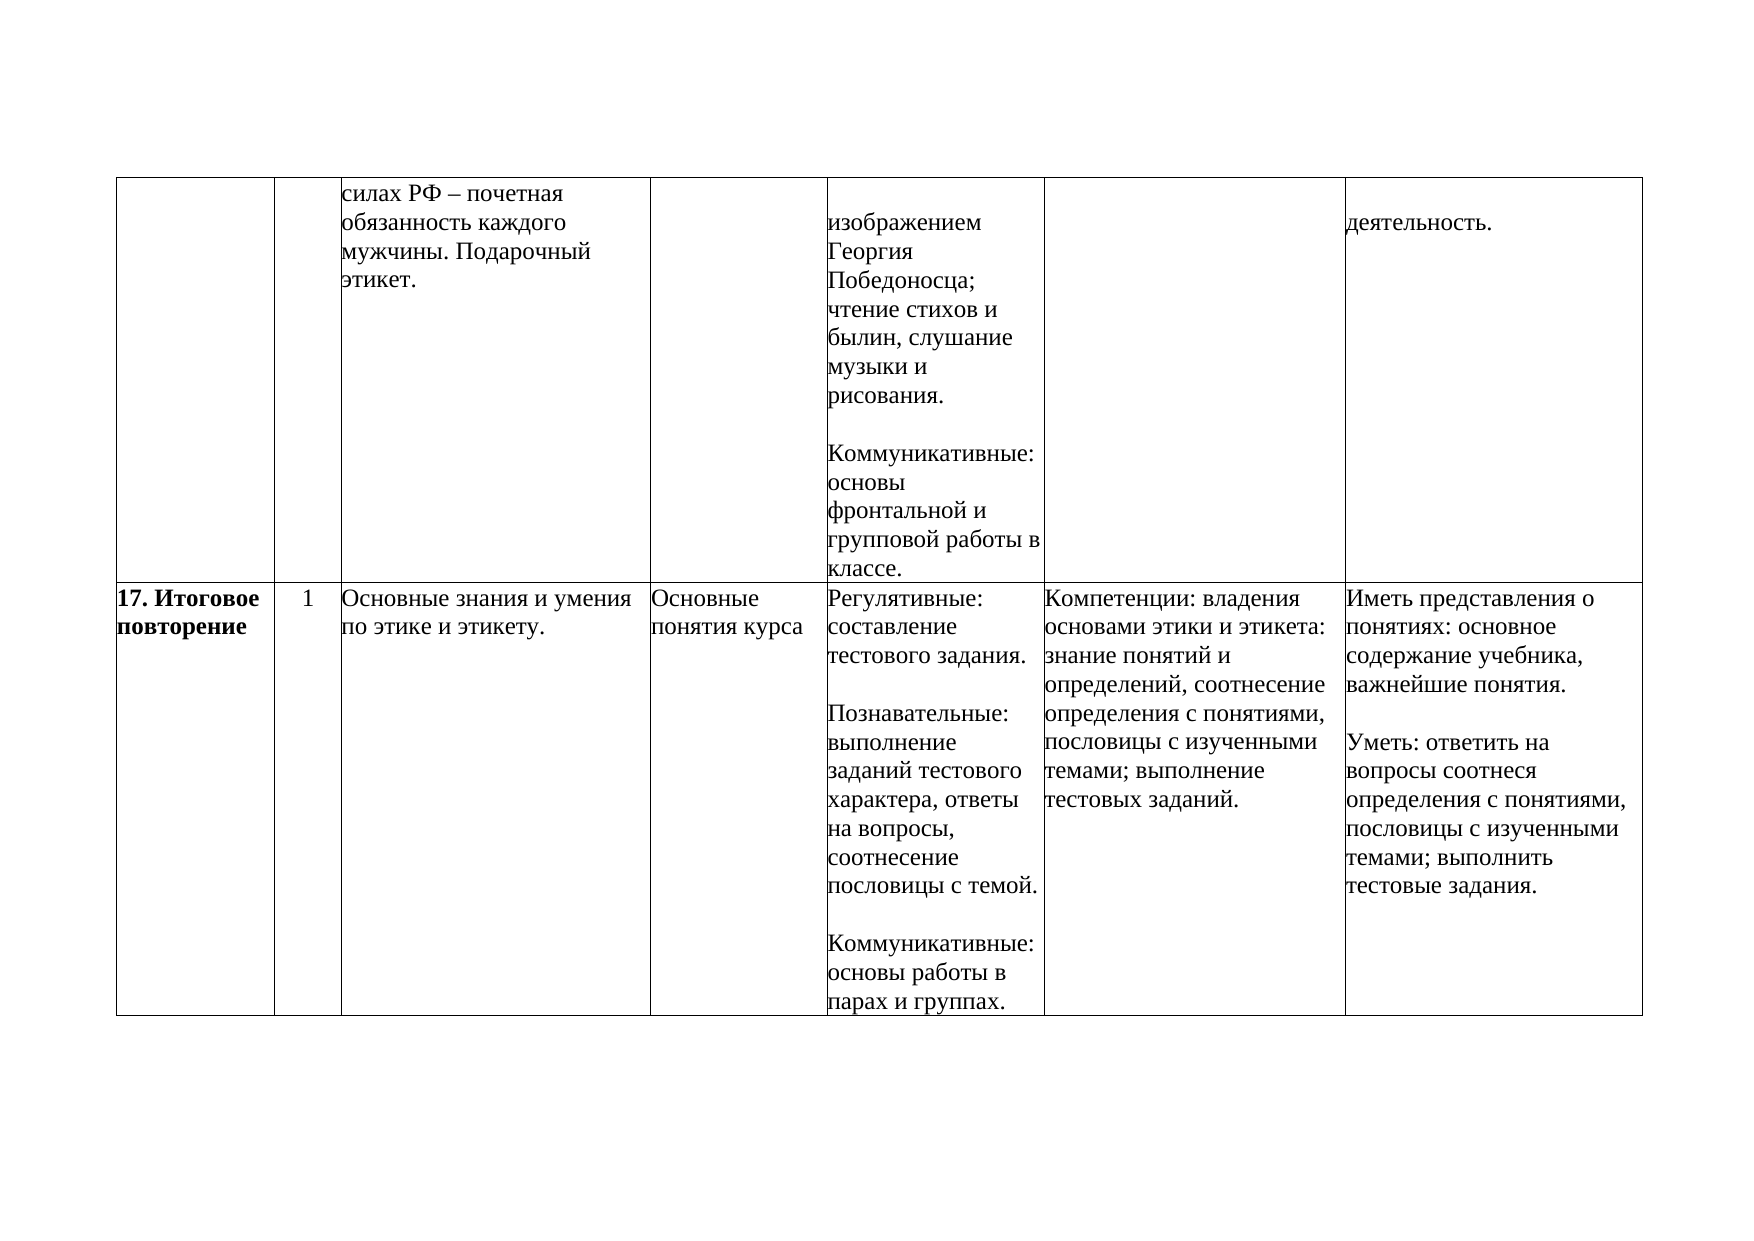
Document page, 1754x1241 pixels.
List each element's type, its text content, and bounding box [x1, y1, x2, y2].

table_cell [342, 178, 650, 582]
table_cell 17. Итоговое повторение [117, 583, 274, 1015]
table_cell Регулятивные: составление тестового задания. Познавательные: выполнение заданий тестового характера, ответы на вопросы, соотнесение пословицы с темой. Коммуникативные: основы работы в парах и группах. [828, 583, 1044, 1015]
table_cell 1 [275, 583, 341, 1015]
table_cell Иметь представления о понятиях: основное содержание учебника, важнейшие понятия. Уметь: ответить на вопросы соотнеся определения с понятиями, пословицы с изученными темами; выполнить тестовые задания. [1346, 583, 1642, 1015]
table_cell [117, 178, 274, 582]
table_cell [828, 178, 1044, 582]
table_cell Основные знания и умения по этике и этикету. [342, 583, 650, 1015]
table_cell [1045, 178, 1345, 582]
table_cell Основные понятия курса [651, 583, 827, 1015]
table_cell Компетенции: владения основами этики и этикета: знание понятий и определений, соотнесение определения с понятиями, пословицы с изученными темами; выполнение тестовых заданий. [1045, 583, 1345, 1015]
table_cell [1346, 178, 1642, 582]
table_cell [651, 178, 827, 582]
table_cell 1 [275, 178, 341, 582]
